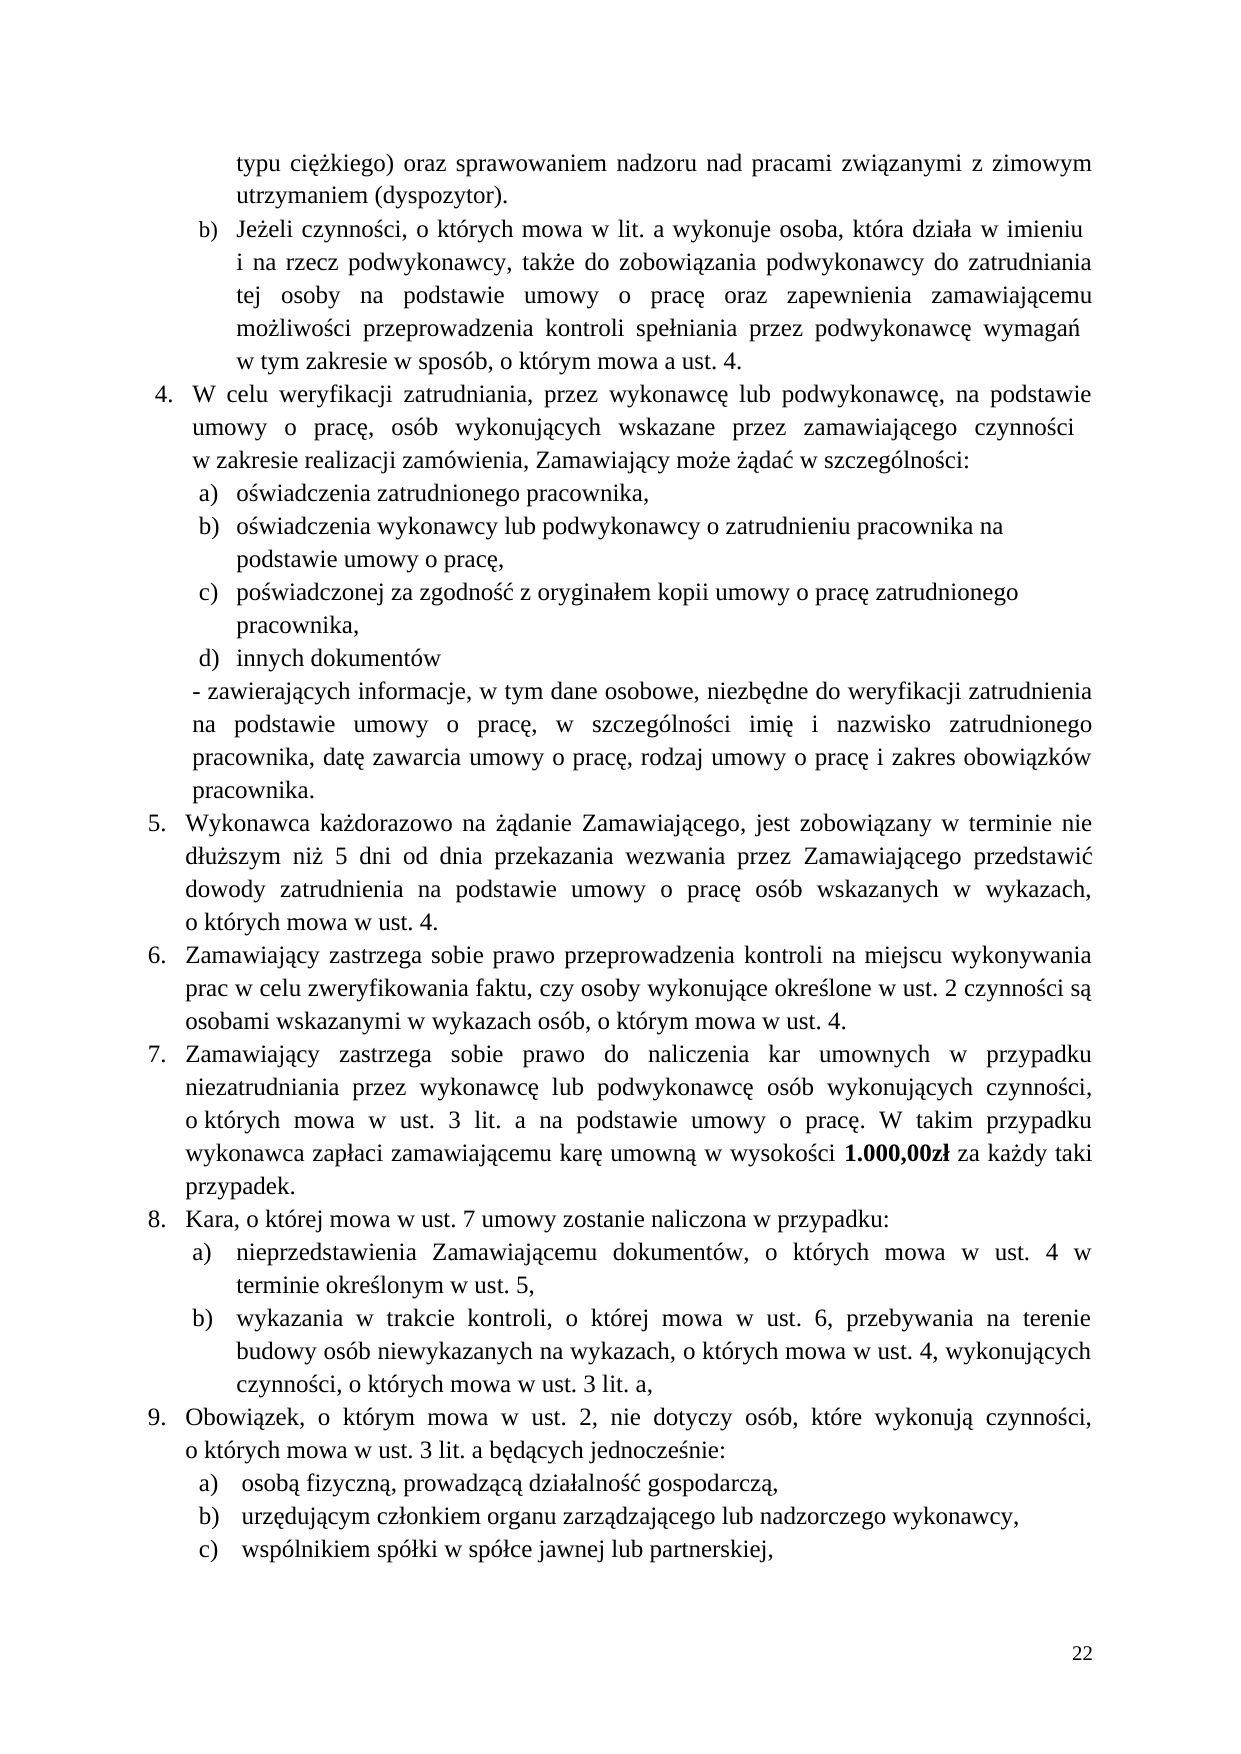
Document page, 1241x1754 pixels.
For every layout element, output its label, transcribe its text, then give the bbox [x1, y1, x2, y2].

list osobą fizyczną, prowadzącą działalność gospodarczą, [199, 1468, 1093, 1497]
list Kara, o której mowa w ust. 7 umowy zostanie naliczona w przypadku: [148, 1204, 1093, 1233]
list nieprzedstawienia Zamawiającemu dokumentów, o których mowa w ust. 4 w terminie określonym w ust. 5, [192, 1237, 1093, 1299]
list Zamawiający zastrzega sobie prawo przeprowadzenia kontroli na miejscu wykonywania prac w celu zweryfikowania faktu, czy osoby wykonujące określone w ust. 2 czynności są osobami wskazanymi w wykazach osób, o którym mowa w ust. 4. [148, 940, 1093, 1035]
list oświadczenia zatrudnionego pracownika, [199, 478, 1093, 507]
text - zawierających informacje, w tym dane osobowe, niezbędne do weryfikacji zatrudnienia na podstawie umowy o pracę, w szczególności imię i nazwisko zatrudnionego pracownika, datę zawarcia umowy o pracę, rodzaj umowy o pracę i zakres obowiązków pracownika. [192, 676, 1093, 804]
list Zamawiający zastrzega sobie prawo do naliczenia kar umownych w przypadku niezatrudniania przez wykonawcę lub podwykonawcę osób wykonujących czynności, o których mowa w ust. 3 lit. a na podstawie umowy o pracę. W takim przypadku wykonawca zapłaci zamawiającemu karę umowną w wysokości 1.000,00zł za każdy taki przypadek. [148, 1039, 1093, 1200]
list Wykonawca każdorazowo na żądanie Zamawiającego, jest zobowiązany w terminie nie dłuższym niż 5 dni od dnia przekazania wezwania przez Zamawiającego przedstawić dowody zatrudnienia na podstawie umowy o pracę osób wskazanych w wykazach, o których mowa w ust. 4. [148, 808, 1093, 936]
list wspólnikiem spółki w spółce jawnej lub partnerskiej, [199, 1534, 1093, 1563]
list urzędującym członkiem organu zarządzającego lub nadzorczego wykonawcy, [199, 1501, 1093, 1530]
list innych dokumentów [199, 643, 1093, 672]
list poświadczonej za zgodność z oryginałem kopii umowy o pracę zatrudnionego pracownika, [199, 577, 1093, 639]
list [199, 148, 1093, 209]
list Obowiązek, o którym mowa w ust. 2, nie dotyczy osób, które wykonują czynności, o których mowa w ust. 3 lit. a będących jednocześnie: [148, 1402, 1093, 1464]
list Jeżeli czynności, o których mowa w lit. a wykonuje osoba, która działa w imieniu i na rzecz podwykonawcy, także do zobowiązania podwykonawcy do zatrudniania tej osoby na podstawie umowy o pracę oraz zapewnienia zamawiającemu możliwości przeprowadzenia kontroli spełniania przez podwykonawcę wymagań w tym zakresie w sposób, o którym mowa a ust. 4. [199, 214, 1093, 374]
list W celu weryfikacji zatrudniania, przez wykonawcę lub podwykonawcę, na podstawie umowy o pracę, osób wykonujących wskazane przez zamawiającego czynności w zakresie realizacji zamówienia, Zamawiający może żądać w szczególności: [154, 379, 1093, 473]
list oświadczenia wykonawcy lub podwykonawcy o zatrudnieniu pracownika na podstawie umowy o pracę, [199, 511, 1093, 573]
list wykazania w trakcie kontroli, o której mowa w ust. 6, przebywania na terenie budowy osób niewykazanych na wykazach, o których mowa w ust. 4, wykonujących czynności, o których mowa w ust. 3 lit. a, [192, 1303, 1093, 1398]
